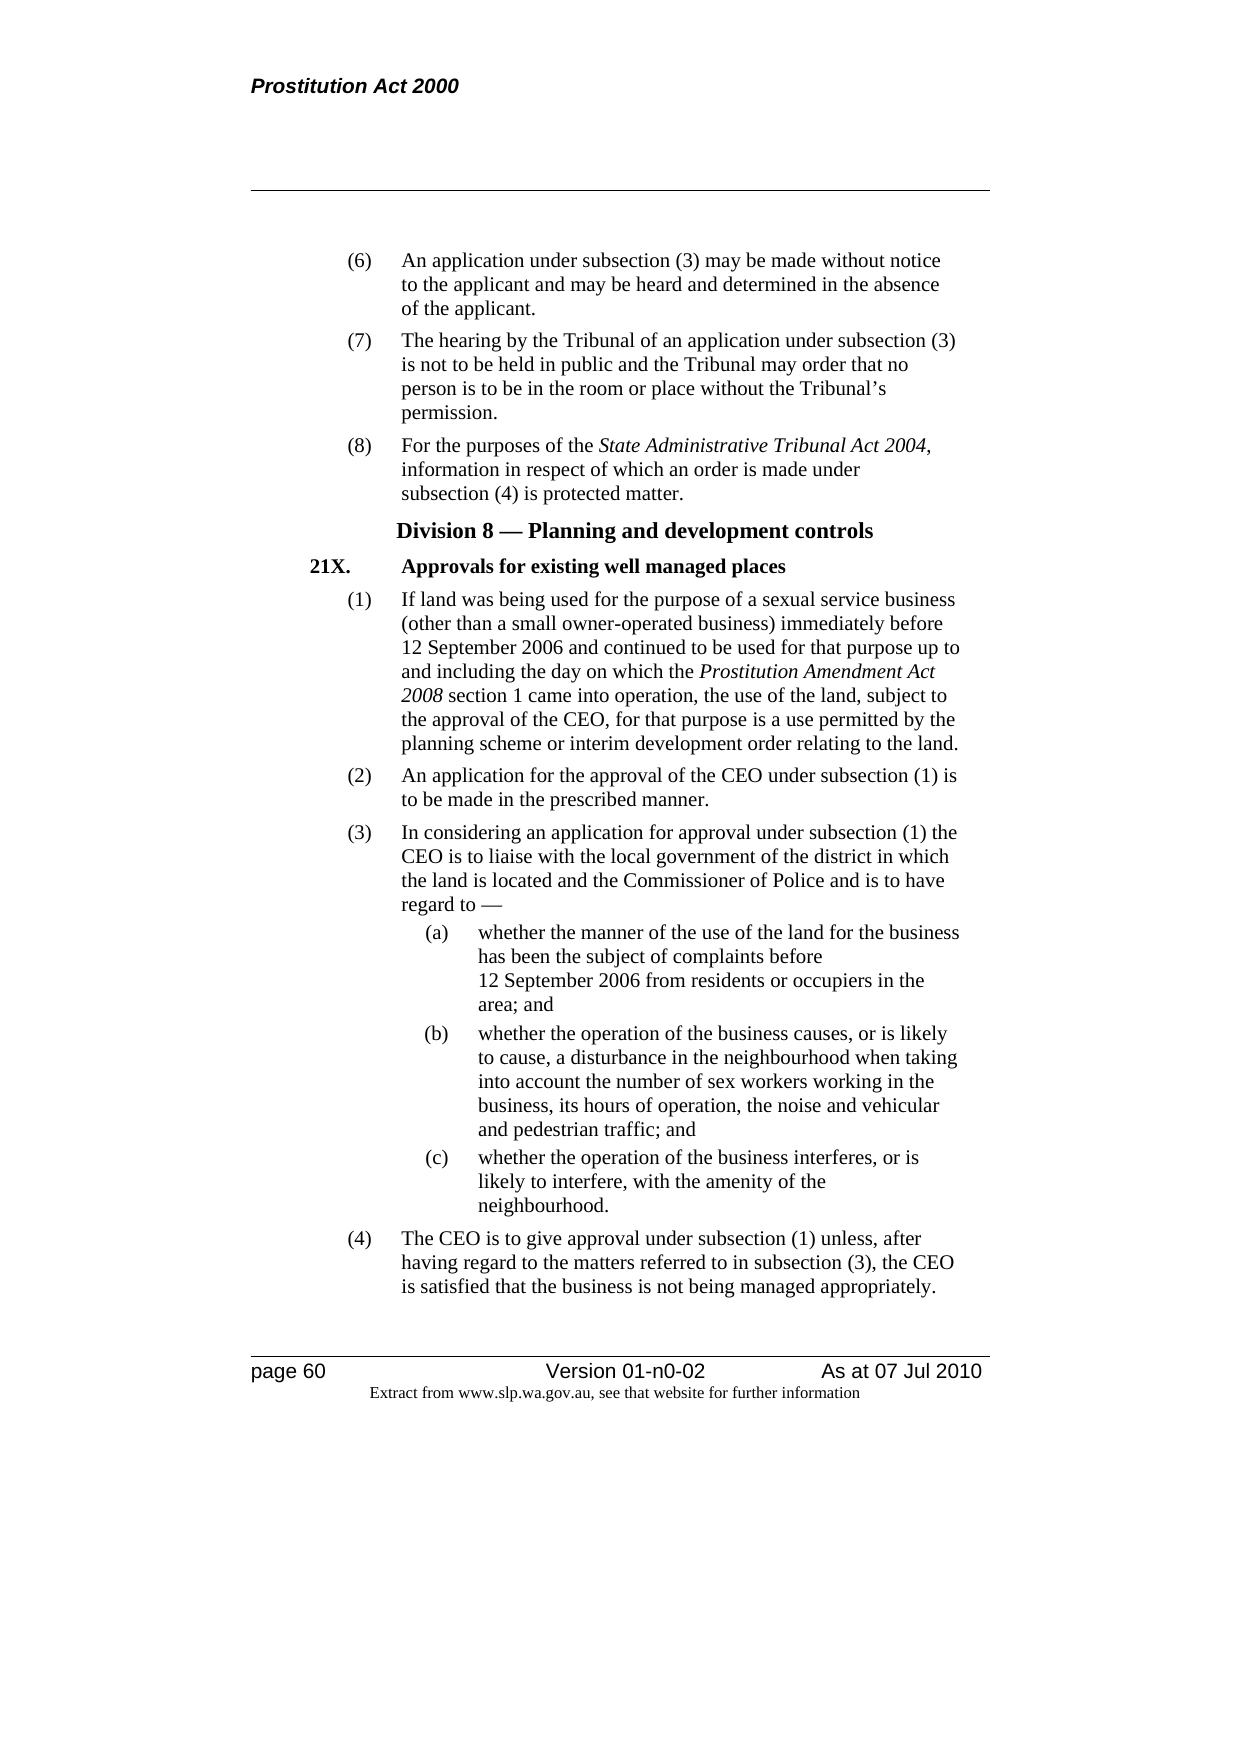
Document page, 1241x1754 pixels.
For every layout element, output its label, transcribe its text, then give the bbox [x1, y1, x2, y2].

subtitle Division 8 — Planning and development controls [309, 517, 960, 544]
text (7) The hearing by the Tribunal of an application under subsection (3) is not to be held in public and the Tribunal may order that no person is to be in the room or place without the Tribunal’s permission. [312, 328, 960, 424]
text (3) In considering an application for approval under subsection (1) the CEO is to liaise with the local government of the district in which the land is located and the Commissioner of Police and is to have regard to — [312, 820, 960, 916]
text (2) An application for the approval of the CEO under subsection (1) is to be made in the prescribed manner. [312, 763, 960, 811]
text (a) whether the manner of the use of the land for the business has been the subject of complaints before 12 September 2006 from residents or occupiers in the area; and [389, 920, 960, 1016]
text (c) whether the operation of the business interferes, or is likely to interfere, with the amenity of the neighbourhood. [389, 1145, 960, 1217]
text (b) whether the operation of the business causes, or is likely to cause, a disturbance in the neighbourhood when taking into account the number of sex workers working in the business, its hours of operation, the noise and vehicular and pedestrian traffic; and [389, 1021, 960, 1141]
text (6) An application under subsection (3) may be made without notice to the applicant and may be heard and determined in the absence of the applicant. [312, 247, 960, 320]
text (8) For the purposes of the State Administrative Tribunal Act 2004, information in respect of which an order is made under subsection (4) is protected matter. [312, 433, 960, 505]
subtitle 21X. Approvals for existing well managed places [309, 554, 960, 578]
text (1) If land was being used for the purpose of a sexual service business (other than a small owner-operated business) immediately before 12 September 2006 and continued to be used for that purpose up to and including the day on which the Prostitution Amendment Act 2008 section 1 came into operation, the use of the land, subject to the approval of the CEO, for that purpose is a use permitted by the planning scheme or interim development order relating to the land. [312, 586, 960, 755]
text (4) The CEO is to give approval under subsection (1) unless, after having regard to the matters referred to in subsection (3), the CEO is satisfied that the business is not being managed appropriately. [312, 1226, 960, 1298]
